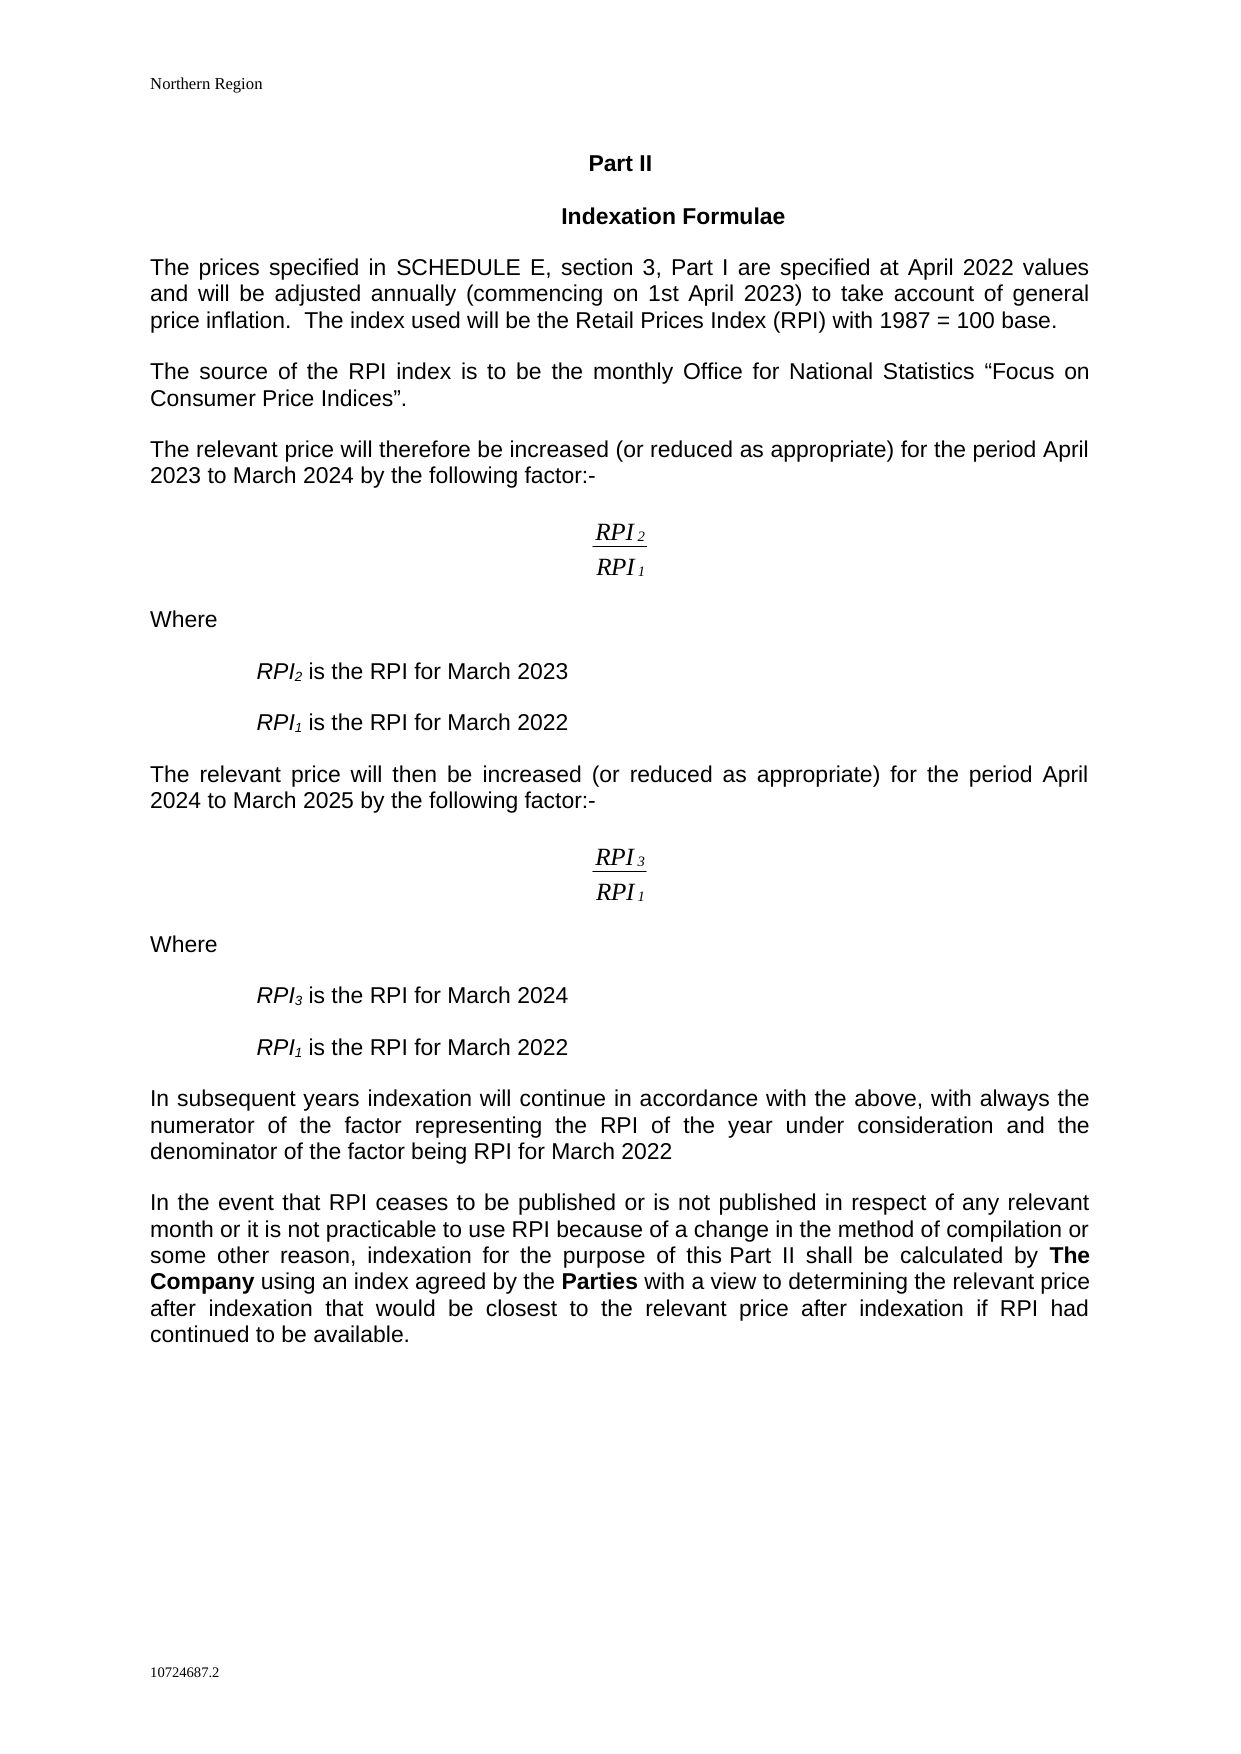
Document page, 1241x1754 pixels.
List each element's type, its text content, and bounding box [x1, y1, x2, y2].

text RPI1 is the RPI for March 2022 [256, 1034, 1090, 1060]
text In subsequent years indexation will continue in accordance with the above, with always the numerator of the factor representing the RPI of the year under consideration and the denominator of the factor being RPI for March 2022 [150, 1085, 1090, 1164]
text In the event that RPI ceases to be published or is not published in respect of any relevant month or it is not practicable to use RPI because of a change in the method of compilation or some other reason, indexation for the purpose of this Part II shall be calculated by The Company using an index agreed by the Parties with a view to determining the relevant price after indexation that would be closest to the relevant price after indexation if RPI had continued to be available. [150, 1189, 1090, 1347]
text The source of the RPI index is to be the monthly Office for National Statistics “Focus on Consumer Price Indices”. [150, 358, 1090, 411]
text Where [150, 606, 1090, 633]
text Where [150, 931, 1090, 957]
text The relevant price will therefore be increased (or reduced as appropriate) for the period April 2023 to March 2024 by the following factor:- [150, 436, 1090, 488]
text Indexation Formulae [150, 150, 1090, 229]
text The relevant price will then be increased (or reduced as appropriate) for the period April 2024 to March 2025 by the following factor:- [150, 761, 1090, 813]
text The prices specified in Schedule E, Section 3, Part I are specified at April 2022 values and will be adjusted annually (commencing on 1st April 2023) to take account of general price inflation. The index used will be the Retail Prices Index (RPI) with 1987 = 100 base. [150, 254, 1090, 333]
text RPI2 is the RPI for March 2023 [256, 658, 1090, 684]
text RPI3 is the RPI for March 2024 [256, 982, 1090, 1009]
text RPI1 is the RPI for March 2022 [256, 709, 1090, 736]
